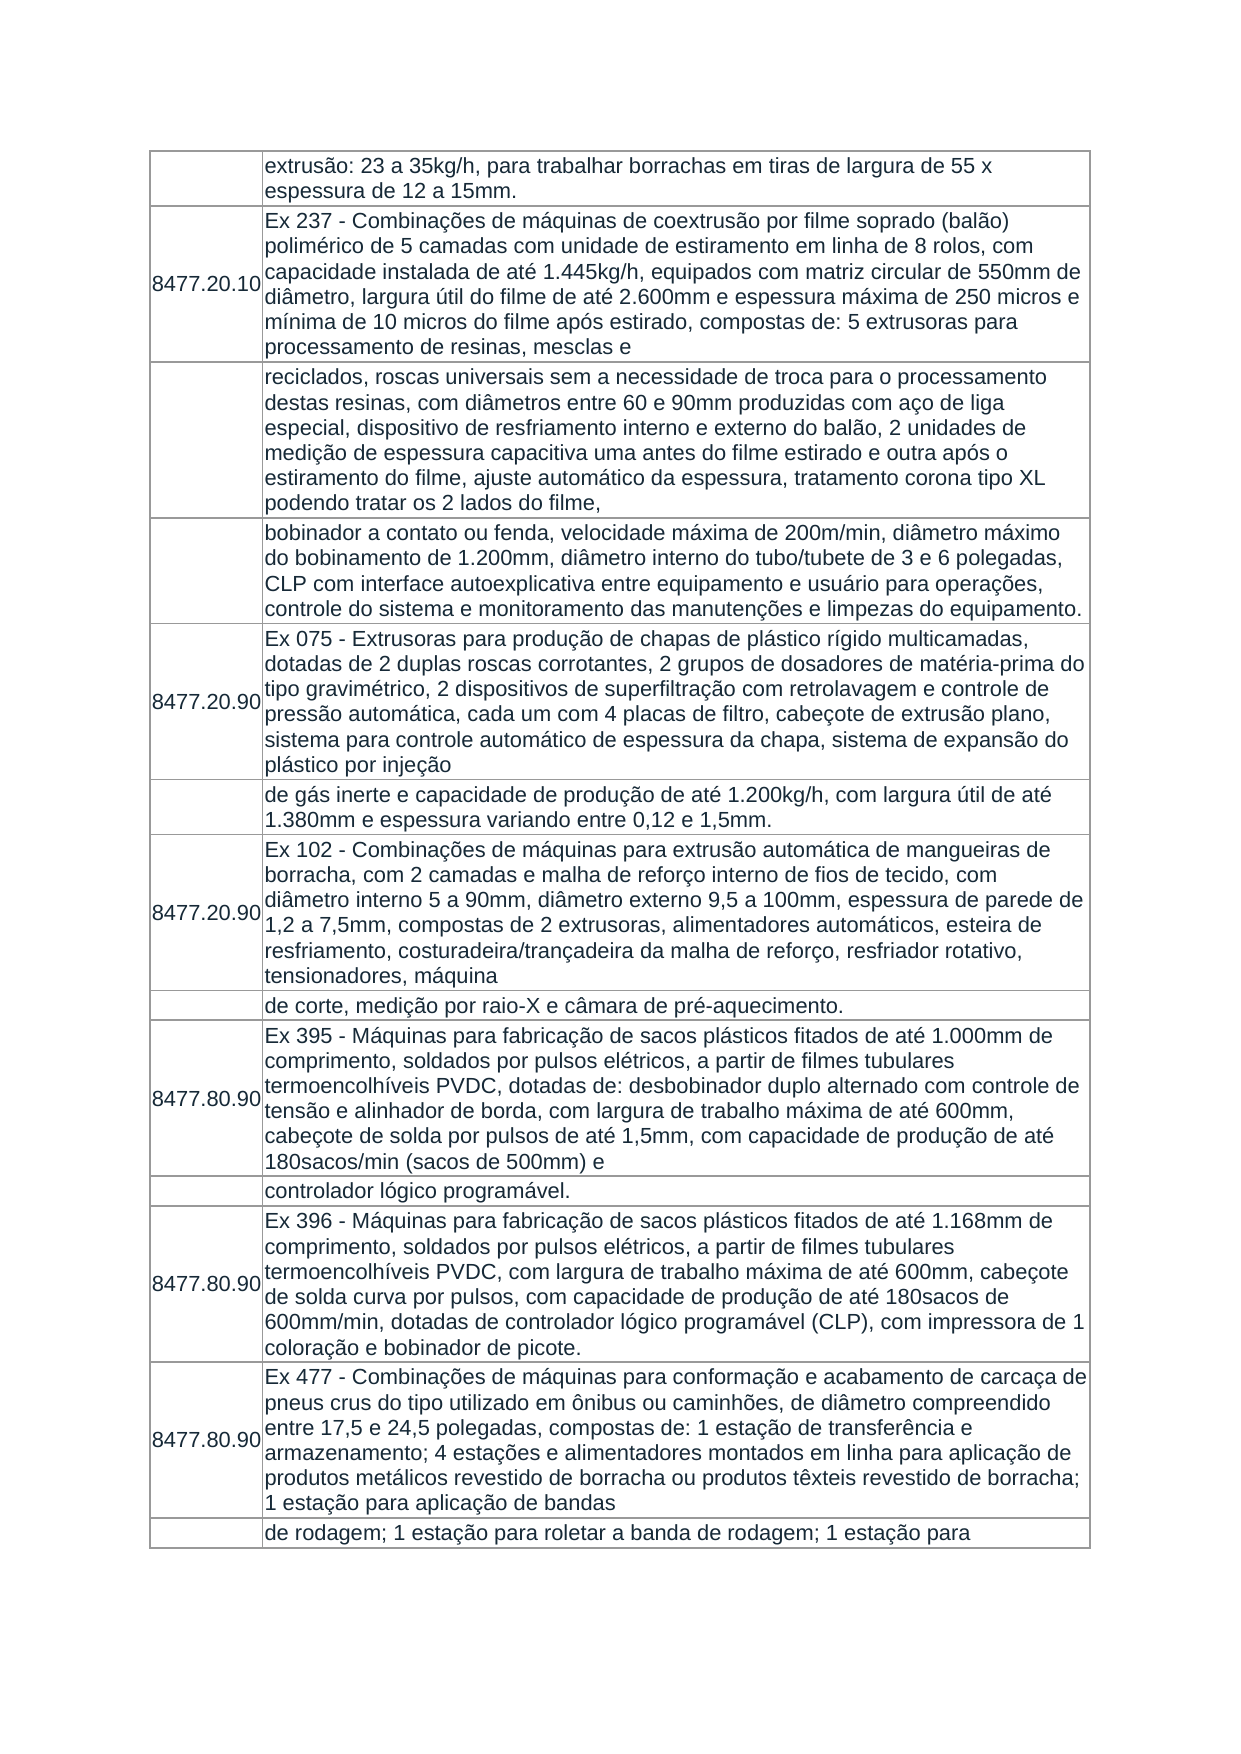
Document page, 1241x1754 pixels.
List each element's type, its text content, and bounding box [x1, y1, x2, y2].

table_cell 8477.20.90 [151, 835, 262, 989]
table_cell [151, 1519, 262, 1547]
table_cell Ex 237 - Combinações de máquinas de coextrusão por filme soprado (balão) polimérico de 5 camadas com unidade de estiramento em linha de 8 rolos, com capacidade instalada de até 1.445kg/h, equipados com matriz circular de 550mm de diâmetro, largura útil do filme de até 2.600mm e espessura máxima de 250 micros e mínima de 10 micros do filme após estirado, compostas de: 5 extrusoras para processamento de resinas, mesclas e [263, 207, 1089, 361]
table_cell [151, 1177, 262, 1205]
table_cell bobinador a contato ou fenda, velocidade máxima de 200m/min, diâmetro máximo do bobinamento de 1.200mm, diâmetro interno do tubo/tubete de 3 e 6 polegadas, CLP com interface autoexplicativa entre equipamento e usuário para operações, controle do sistema e monitoramento das manutenções e limpezas do equipamento. [263, 519, 1089, 622]
table_cell de corte, medição por raio-X e câmara de pré-aquecimento. [263, 991, 1089, 1019]
table_cell controlador lógico programável. [263, 1177, 1089, 1205]
table_cell de gás inerte e capacidade de produção de até 1.200kg/h, com largura útil de até 1.380mm e espessura variando entre 0,12 e 1,5mm. [263, 780, 1089, 833]
table_cell Ex 075 - Extrusoras para produção de chapas de plástico rígido multicamadas, dotadas de 2 duplas roscas corrotantes, 2 grupos de dosadores de matéria-prima do tipo gravimétrico, 2 dispositivos de superfiltração com retrolavagem e controle de pressão automática, cada um com 4 placas de filtro, cabeçote de extrusão plano, sistema para controle automático de espessura da chapa, sistema de expansão do plástico por injeção [263, 624, 1089, 778]
table_cell 8477.80.90 [151, 1363, 262, 1517]
table_cell [151, 152, 262, 205]
table_cell 8477.20.10 [151, 207, 262, 361]
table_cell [263, 152, 1089, 205]
table_cell Ex 396 - Máquinas para fabricação de sacos plásticos fitados de até 1.168mm de comprimento, soldados por pulsos elétricos, a partir de filmes tubulares termoencolhíveis PVDC, com largura de trabalho máxima de até 600mm, cabeçote de solda curva por pulsos, com capacidade de produção de até 180sacos de 600mm/min, dotadas de controlador lógico programável (CLP), com impressora de 1 coloração e bobinador de picote. [263, 1207, 1089, 1361]
table_cell Ex 102 - Combinações de máquinas para extrusão automática de mangueiras de borracha, com 2 camadas e malha de reforço interno de fios de tecido, com diâmetro interno 5 a 90mm, diâmetro externo 9,5 a 100mm, espessura de parede de 1,2 a 7,5mm, compostas de 2 extrusoras, alimentadores automáticos, esteira de resfriamento, costuradeira/trançadeira da malha de reforço, resfriador rotativo, tensionadores, máquina [263, 835, 1089, 989]
table_cell Ex 477 - Combinações de máquinas para conformação e acabamento de carcaça de pneus crus do tipo utilizado em ônibus ou caminhões, de diâmetro compreendido entre 17,5 e 24,5 polegadas, compostas de: 1 estação de transferência e armazenamento; 4 estações e alimentadores montados em linha para aplicação de produtos metálicos revestido de borracha ou produtos têxteis revestido de borracha; 1 estação para aplicação de bandas [263, 1363, 1089, 1517]
table_cell 8477.80.90 [151, 1207, 262, 1361]
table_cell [263, 1519, 1089, 1547]
table_cell Ex 395 - Máquinas para fabricação de sacos plásticos fitados de até 1.000mm de comprimento, soldados por pulsos elétricos, a partir de filmes tubulares termoencolhíveis PVDC, dotadas de: desbobinador duplo alternado com controle de tensão e alinhador de borda, com largura de trabalho máxima de até 600mm, cabeçote de solda por pulsos de até 1,5mm, com capacidade de produção de até 180sacos/min (sacos de 500mm) e [263, 1021, 1089, 1175]
table_cell [151, 363, 262, 517]
table_cell reciclados, roscas universais sem a necessidade de troca para o processamento destas resinas, com diâmetros entre 60 e 90mm produzidas com aço de liga especial, dispositivo de resfriamento interno e externo do balão, 2 unidades de medição de espessura capacitiva uma antes do filme estirado e outra após o estiramento do filme, ajuste automático da espessura, tratamento corona tipo XL podendo tratar os 2 lados do filme, [263, 363, 1089, 517]
table_cell 8477.20.90 [151, 624, 262, 778]
table_cell [151, 780, 262, 833]
table_cell [151, 991, 262, 1019]
table_cell 8477.80.90 [151, 1021, 262, 1175]
table_cell [151, 519, 262, 622]
